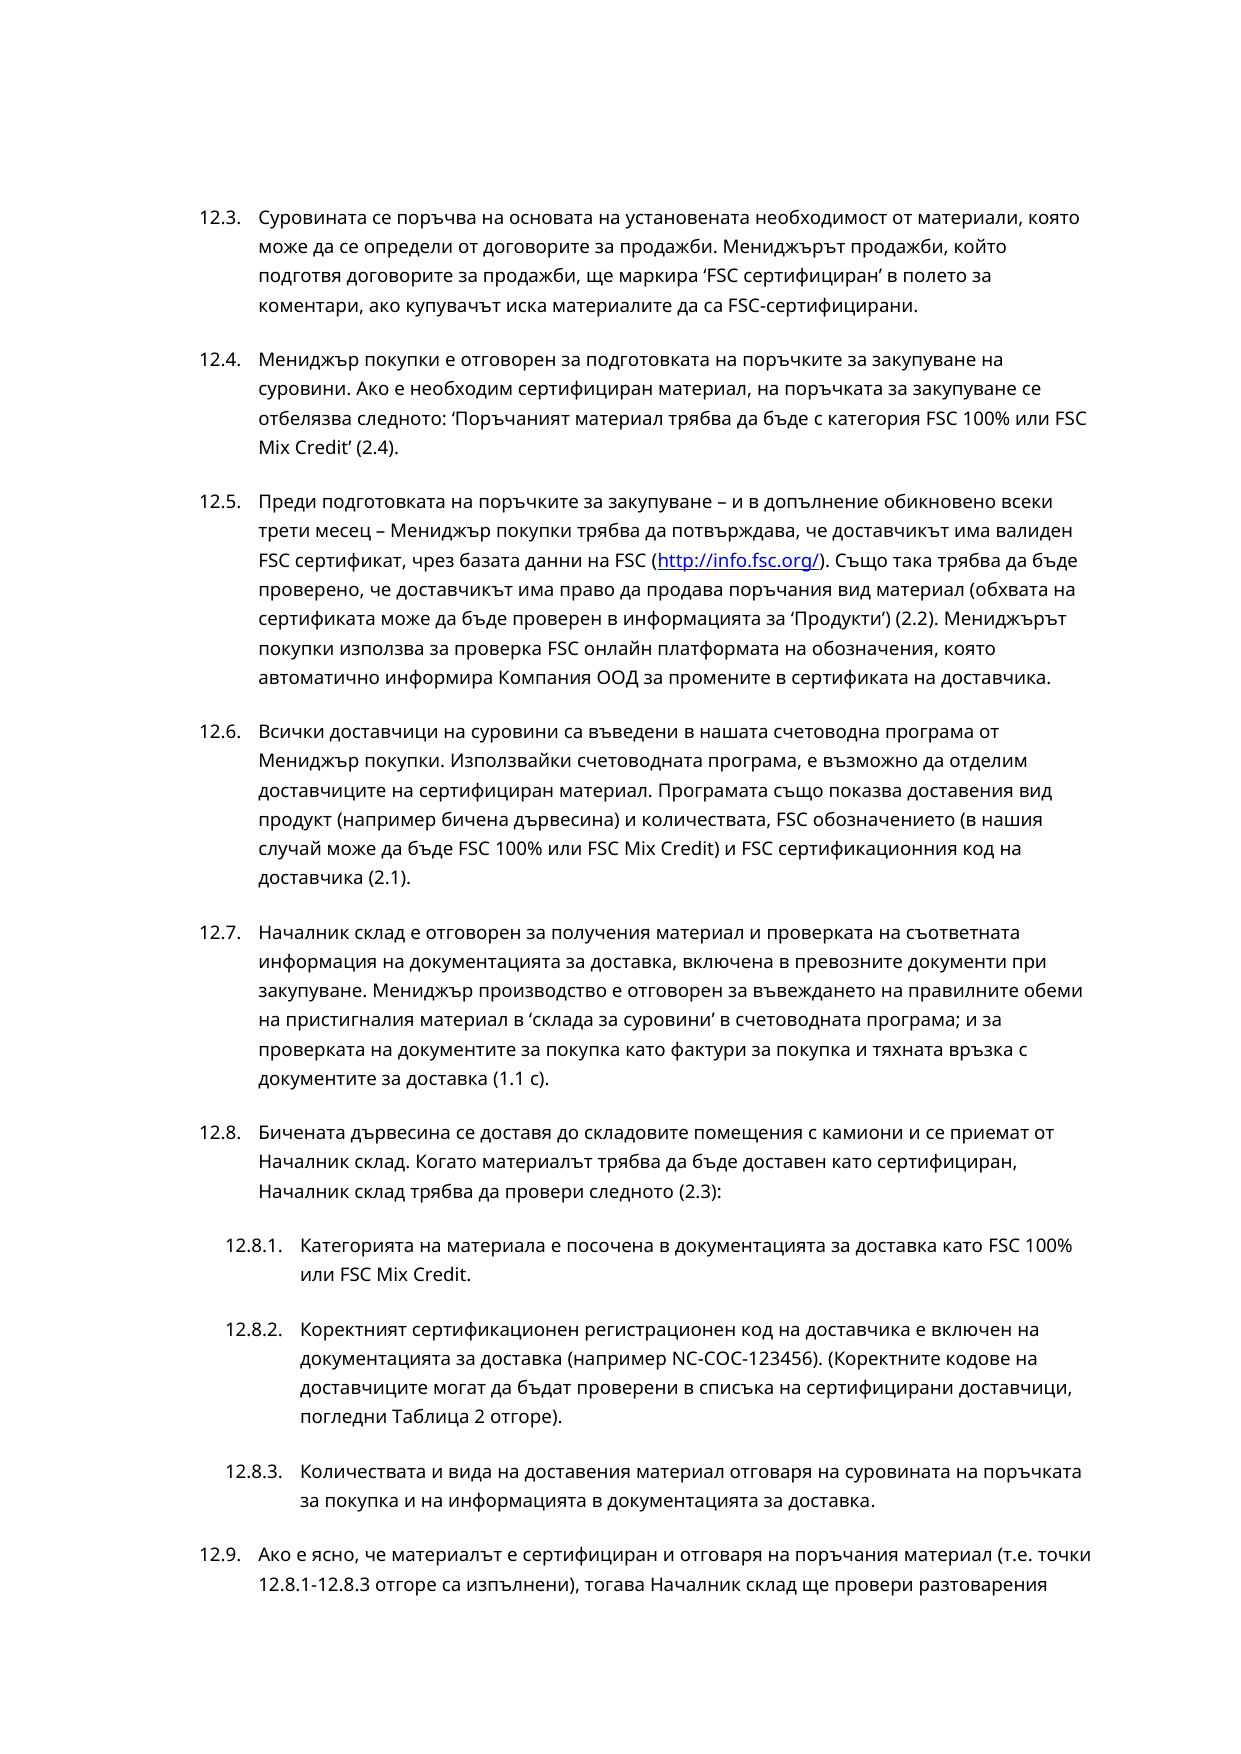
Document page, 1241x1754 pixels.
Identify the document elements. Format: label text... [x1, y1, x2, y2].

list Коректният сертификационен регистрационен код на доставчика е включен на документацията за доставка (например NC-COC-123456). (Коректните кодове на доставчиците могат да бъдат проверени в списъка на сертифицирани доставчици, погледни Таблица 2 отгоре). [225, 1316, 1093, 1429]
list Преди подготовката на поръчките за закупуване – и в допълнение обикновено всеки трети месец – Мениджър покупки трябва да потвърждава, че доставчикът има валиден FSC сертификат, чрез базата данни на FSC (http://info.fsc.org/). Също така трябва да бъде проверено, че доставчикът има право да продава поръчания вид материал (обхвата на сертификата може да бъде проверен в информацията за ‘Продукти’) (2.2). Мениджърът покупки използва за проверка FSC онлайн платформата на обозначения, която автоматично информира Компания ООД за промените в сертификата на доставчика. [199, 488, 1093, 689]
list Суровината се поръчва на основата на установената необходимост от материали, която може да се определи от договорите за продажби. Мениджърът продажби, който подготвя договорите за продажби, ще маркира ‘FSC сертифициран’ в полето за коментари, ако купувачът иска материалите да са FSC-сертифицирани. [199, 204, 1093, 318]
list Количествата и вида на доставения материал отговаря на суровината на поръчката за покупка и на информацията в документацията за доставка. [225, 1458, 1093, 1513]
list Мениджър покупки е отговорен за подготовката на поръчките за закупуване на суровини. Ако е необходим сертифициран материал, на поръчката за закупуване се отбелязва следното: ‘Поръчаният материал трябва да бъде с категория FSC 100% или FSC Mix Credit’ (2.4). [199, 346, 1093, 460]
list Всички доставчици на суровини са въведени в нашата счетоводна програма от Мениджър покупки. Използвайки счетоводната програма, е възможно да отделим доставчиците на сертифициран материал. Програмата също показва доставения вид продукт (например бичена дървесина) и количествата, FSC обозначението (в нашия случай може да бъде FSC 100% или FSC Mix Credit) и FSC сертификационния код на доставчика (2.1). [199, 718, 1093, 890]
list Категорията на материала е посочена в документацията за доставка като FSC 100% или FSC Mix Credit. [225, 1232, 1093, 1287]
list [199, 1542, 1093, 1596]
list Началник склад е отговорен за получения материал и проверката на съответната информация на документацията за доставка, включена в превозните документи при закупуване. Мениджър производство е отговорен за въвеждането на правилните обеми на пристигналия материал в ‘склада за суровини’ в счетоводната програма; и за проверката на документите за покупка като фактури за покупка и тяхната връзка с документите за доставка (1.1 c). [199, 919, 1093, 1091]
list Бичената дървесина се доставя до складовите помещения с камиони и се приемат от Началник склад. Когато материалът трябва да бъде доставен като сертифициран, Началник склад трябва да провери следното (2.3): [199, 1119, 1093, 1204]
